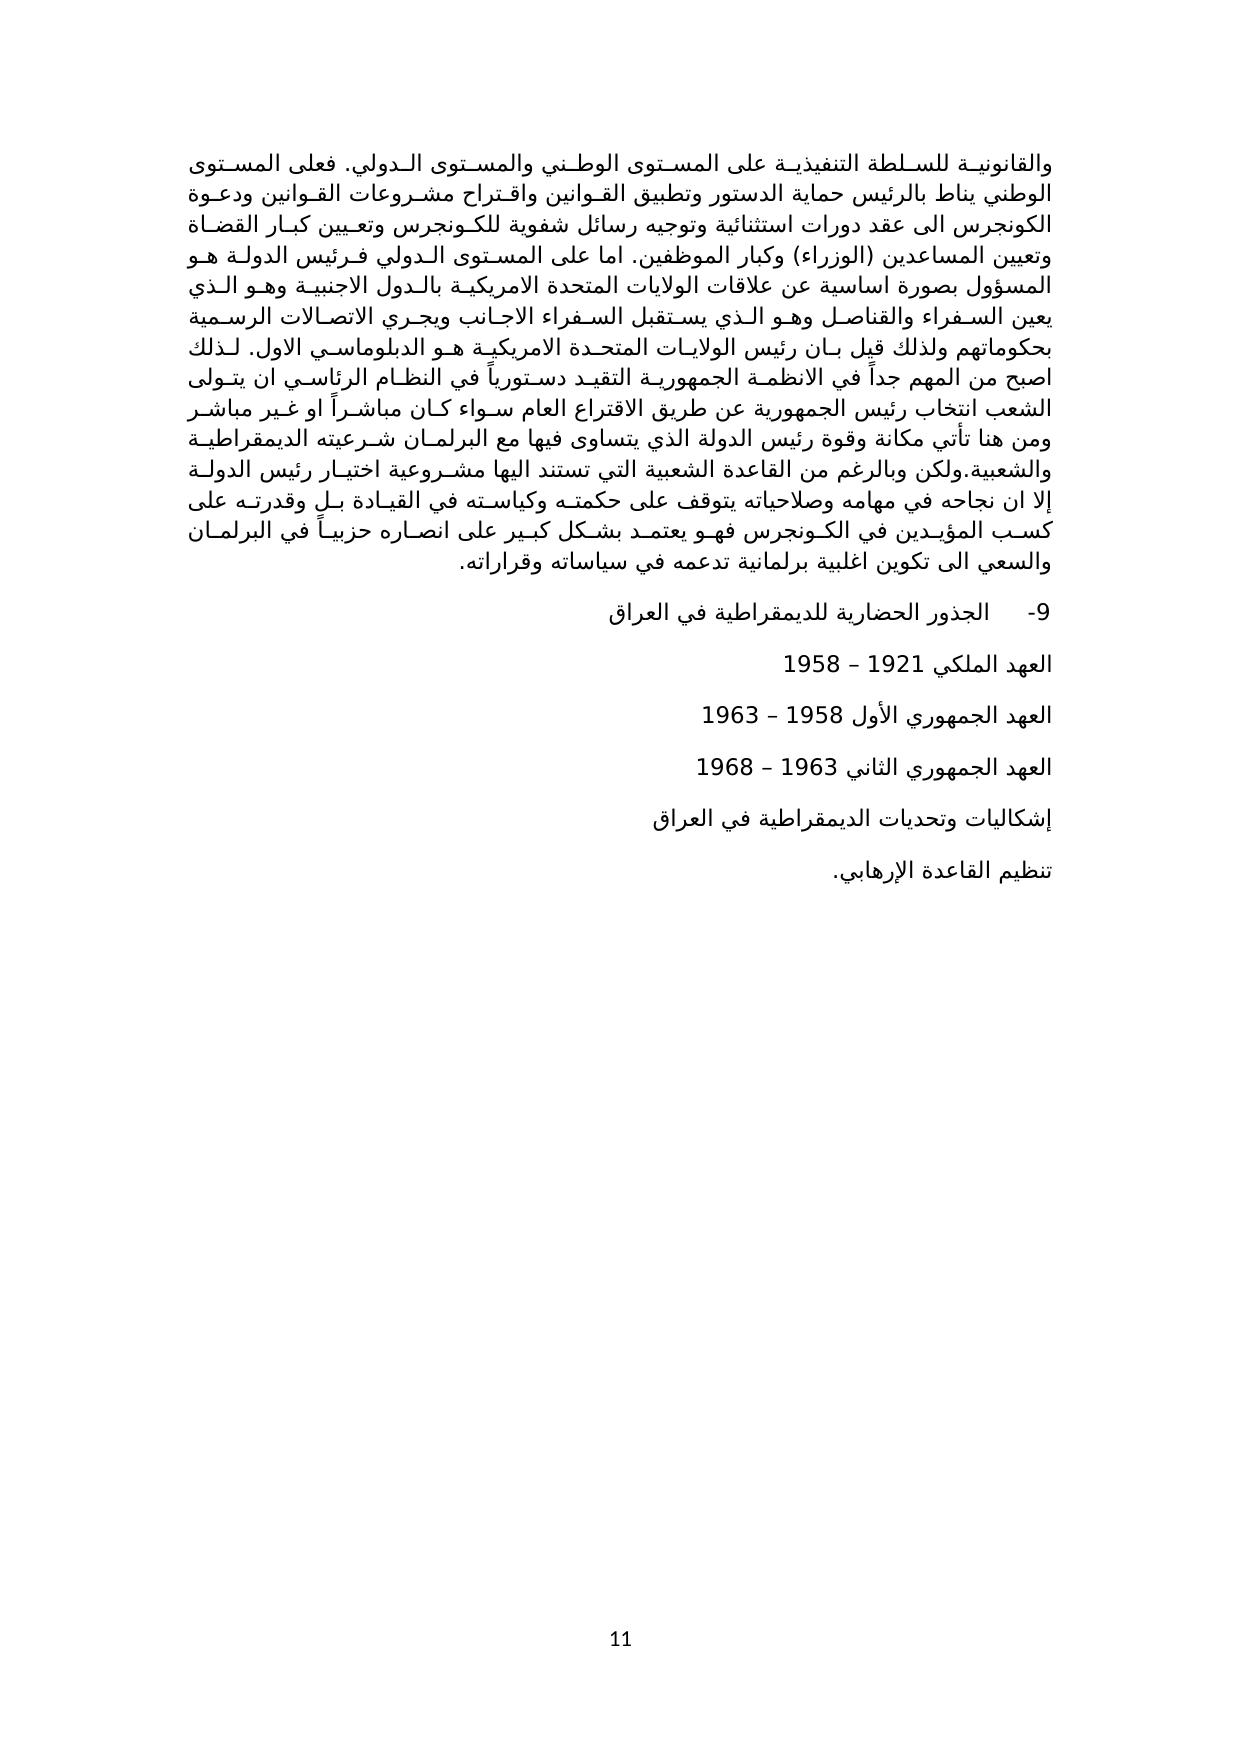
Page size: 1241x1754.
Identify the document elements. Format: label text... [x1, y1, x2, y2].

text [187, 150, 1053, 575]
text العهد الملكي 1921 – 1958 [187, 651, 1053, 678]
text العهد الجمهوري الثاني 1963 – 1968 [187, 754, 1053, 781]
list الجذور الحضارية للديمقراطية في العراق [187, 599, 1028, 626]
text إشكاليات وتحديات الديمقراطية في العراق [187, 805, 1053, 832]
text العهد الجمهوري الأول 1958 – 1963 [187, 702, 1053, 729]
text تنظيم القاعدة الإرهابي. [187, 857, 1053, 883]
